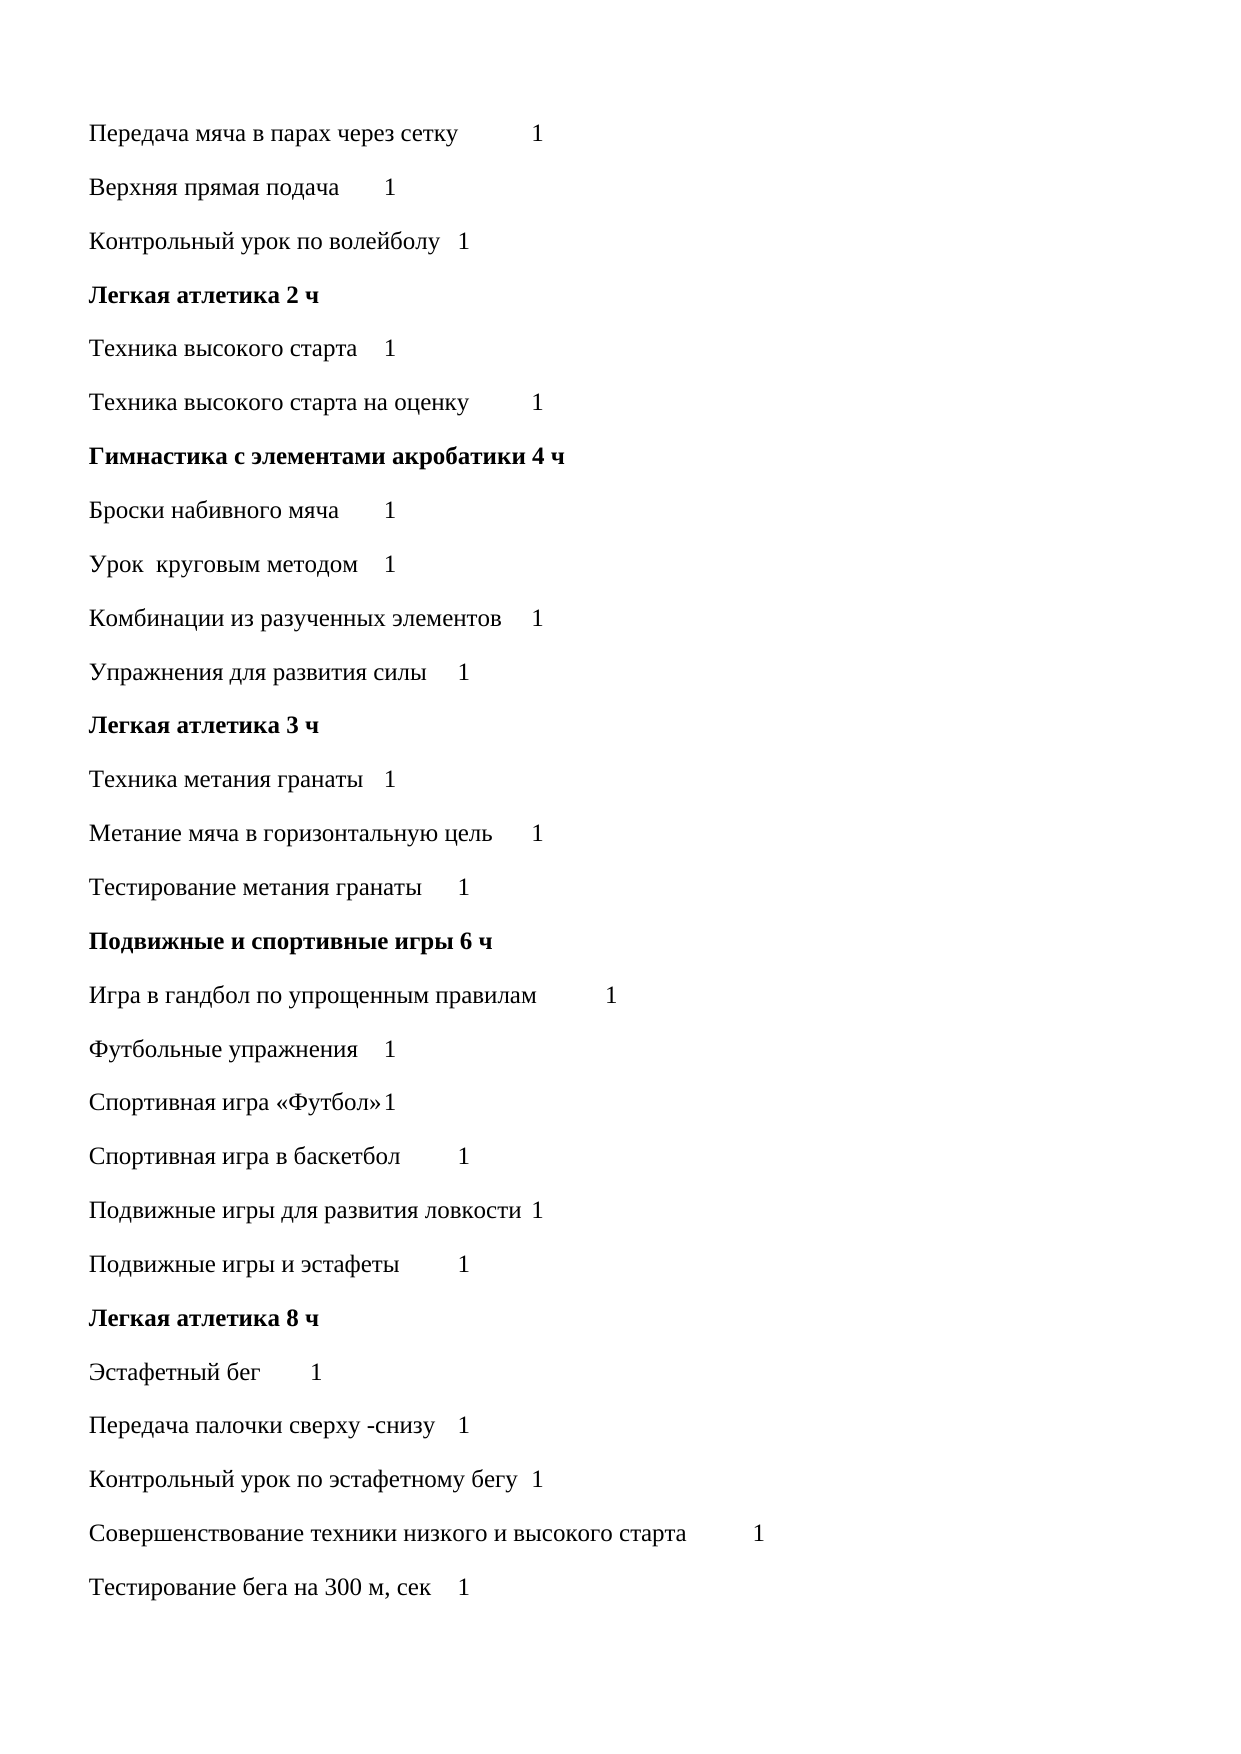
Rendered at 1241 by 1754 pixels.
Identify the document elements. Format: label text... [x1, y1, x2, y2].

text Спортивная игра «Футбол» 1 [89, 1087, 1063, 1116]
text Футбольные упражнения 1 [89, 1034, 1063, 1062]
text Легкая атлетика 2 ч [89, 280, 1063, 308]
text Подвижные игры для развития ловкости 1 [89, 1195, 1063, 1224]
text Броски набивного мяча 1 [89, 495, 1063, 524]
text Верхняя прямая подача 1 [89, 172, 1063, 201]
text Техника высокого старта 1 [89, 333, 1063, 362]
text Подвижные игры и эстафеты 1 [89, 1249, 1063, 1278]
text Легкая атлетика 3 ч [89, 711, 1063, 739]
text Урок круговым методом 1 [89, 549, 1063, 578]
text Передача мяча в парах через сетку 1 [89, 118, 1063, 147]
text Игра в гандбол по упрощенным правилам 1 [89, 980, 1063, 1008]
text Комбинации из разученных элементов 1 [89, 603, 1063, 632]
text Подвижные и спортивные игры 6 ч [89, 926, 1063, 955]
text Гимнастика с элементами акробатики 4 ч [89, 441, 1063, 470]
text Тестирование метания гранаты 1 [89, 872, 1063, 901]
text Эстафетный бег 1 [89, 1357, 1063, 1386]
text Легкая атлетика 8 ч [89, 1303, 1063, 1332]
text Совершенствование техники низкого и высокого старта 1 [89, 1518, 1063, 1547]
text Контрольный урок по волейболу 1 [89, 226, 1063, 254]
text Упражнения для развития силы 1 [89, 657, 1063, 685]
text Передача палочки сверху -снизу 1 [89, 1411, 1063, 1439]
text Техника метания гранаты 1 [89, 764, 1063, 793]
text Метание мяча в горизонтальную цель 1 [89, 818, 1063, 847]
text Техника высокого старта на оценку 1 [89, 387, 1063, 416]
text Спортивная игра в баскетбол 1 [89, 1141, 1063, 1170]
text Тестирование бега на 300 м, сек 1 [89, 1572, 1063, 1601]
text Контрольный урок по эстафетному бегу 1 [89, 1464, 1063, 1493]
